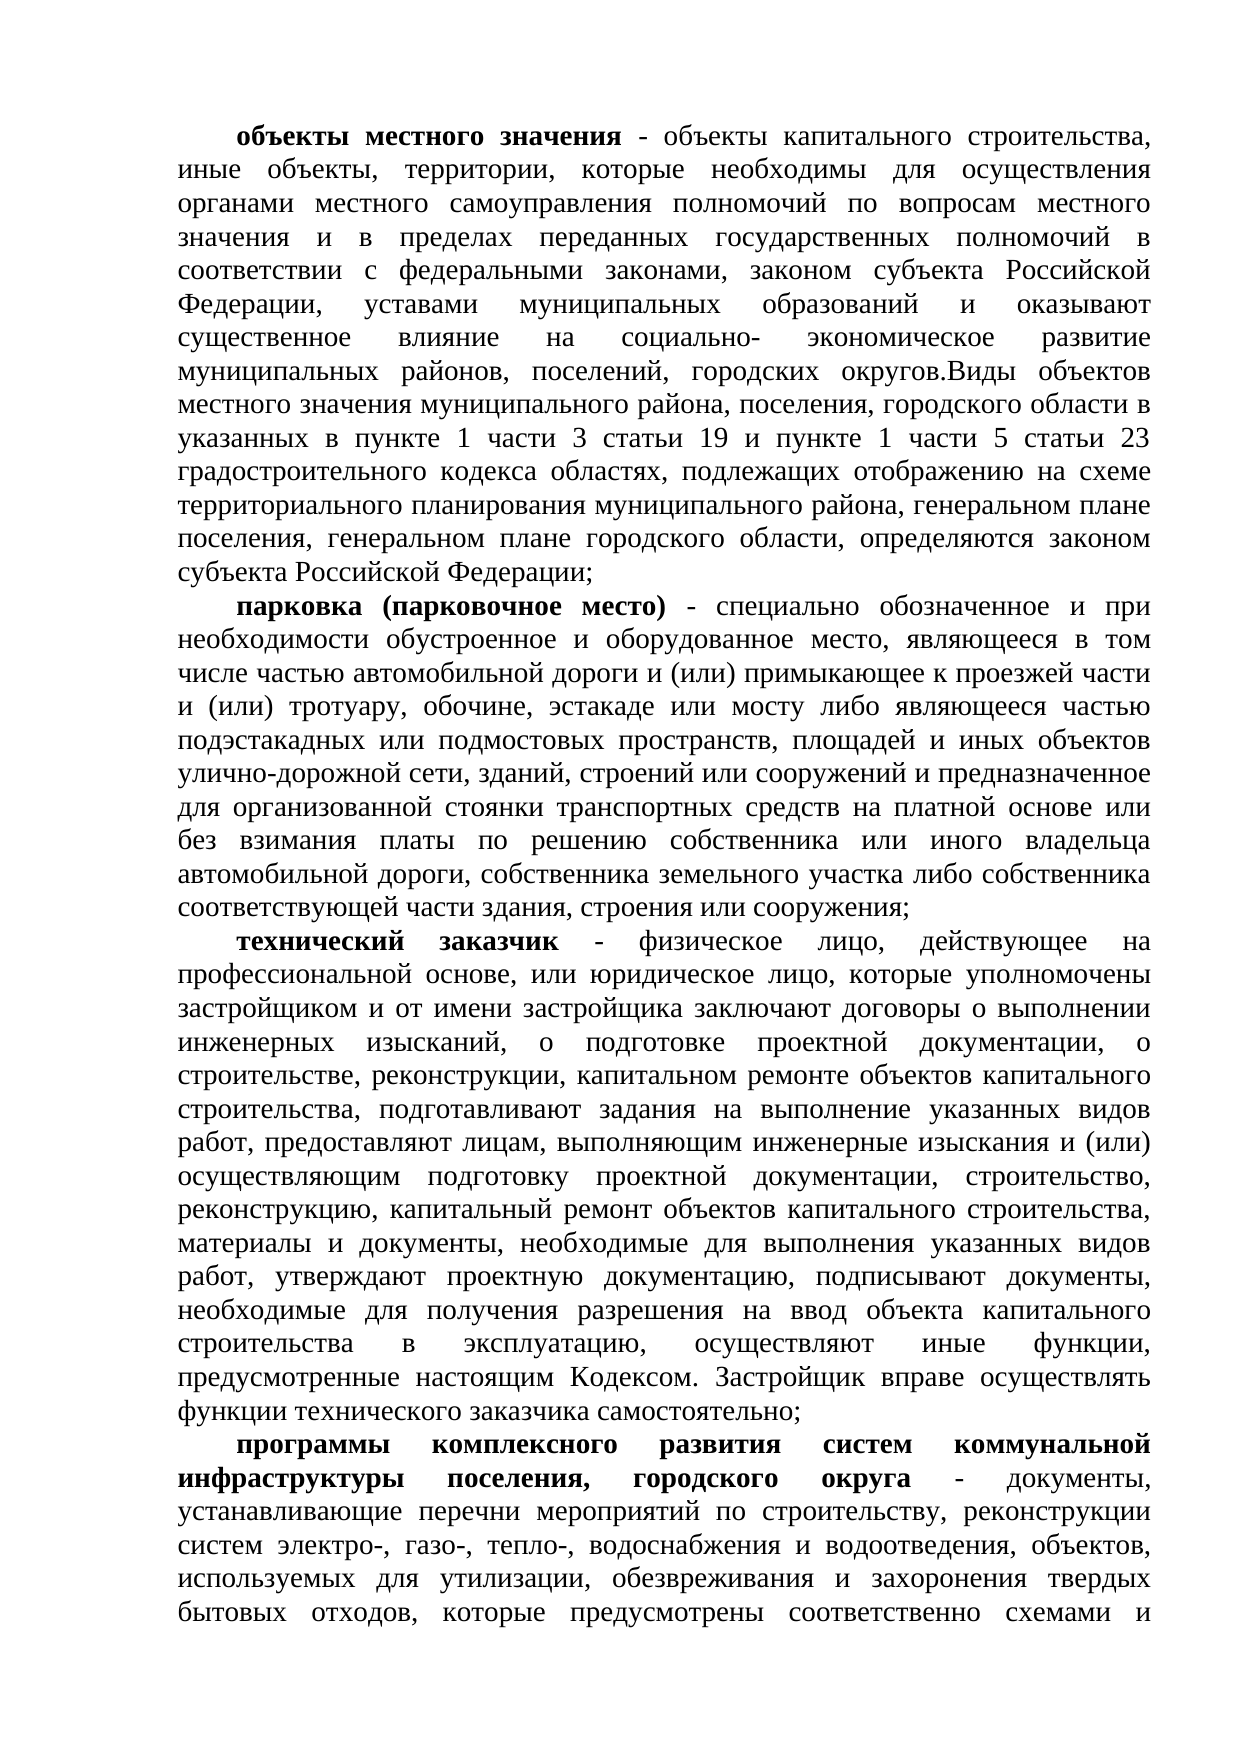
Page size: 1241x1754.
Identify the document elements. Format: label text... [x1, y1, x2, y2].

text технический заказчик - физическое лицо, действующее на профессиональной основе, или юридическое лицо, которые уполномочены застройщиком и от имени застройщика заключают договоры о выполнении инженерных изысканий, о подготовке проектной документации, о строительстве, реконструкции, капитальном ремонте объектов капитального строительства, подготавливают задания на выполнение указанных видов работ, предоставляют лицам, выполняющим инженерные изыскания и (или) осуществляющим подготовку проектной документации, строительство, реконструкцию, капитальный ремонт объектов капитального строительства, материалы и документы, необходимые для выполнения указанных видов работ, утверждают проектную документацию, подписывают документы, необходимые для получения разрешения на ввод объекта капитального строительства в эксплуатацию, осуществляют иные функции, предусмотренные настоящим Кодексом. Застройщик вправе осуществлять функции технического заказчика самостоятельно; [177, 923, 1152, 1426]
text объекты местного значения - объекты капитального строительства, иные объекты, территории, которые необходимы для осуществления органами местного самоуправления полномочий по вопросам местного значения и в пределах переданных государственных полномочий в соответствии с федеральными законами, законом субъекта Российской Федерации, уставами муниципальных образований и оказывают существенное влияние на социально- экономическое развитие муниципальных районов, поселений, городских округов.Виды объектов местного значения муниципального района, поселения, городского области в указанных в пункте 1 части 3 статьи 19 и пункте 1 части 5 статьи 23 градостроительного кодекса областях, подлежащих отображению на схеме территориального планирования муниципального района, генеральном плане поселения, генеральном плане городского области, определяются законом субъекта Российской Федерации; [177, 118, 1152, 588]
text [177, 1426, 1152, 1627]
text парковка (парковочное место) - специально обозначенное и при необходимости обустроенное и оборудованное место, являющееся в том числе частью автомобильной дороги и (или) примыкающее к проезжей части и (или) тротуару, обочине, эстакаде или мосту либо являющееся частью подэстакадных или подмостовых пространств, площадей и иных объектов улично-дорожной сети, зданий, строений или сооружений и предназначенное для организованной стоянки транспортных средств на платной основе или без взимания платы по решению собственника или иного владельца автомобильной дороги, собственника земельного участка либо собственника соответствующей части здания, строения или сооружения; [177, 588, 1152, 923]
